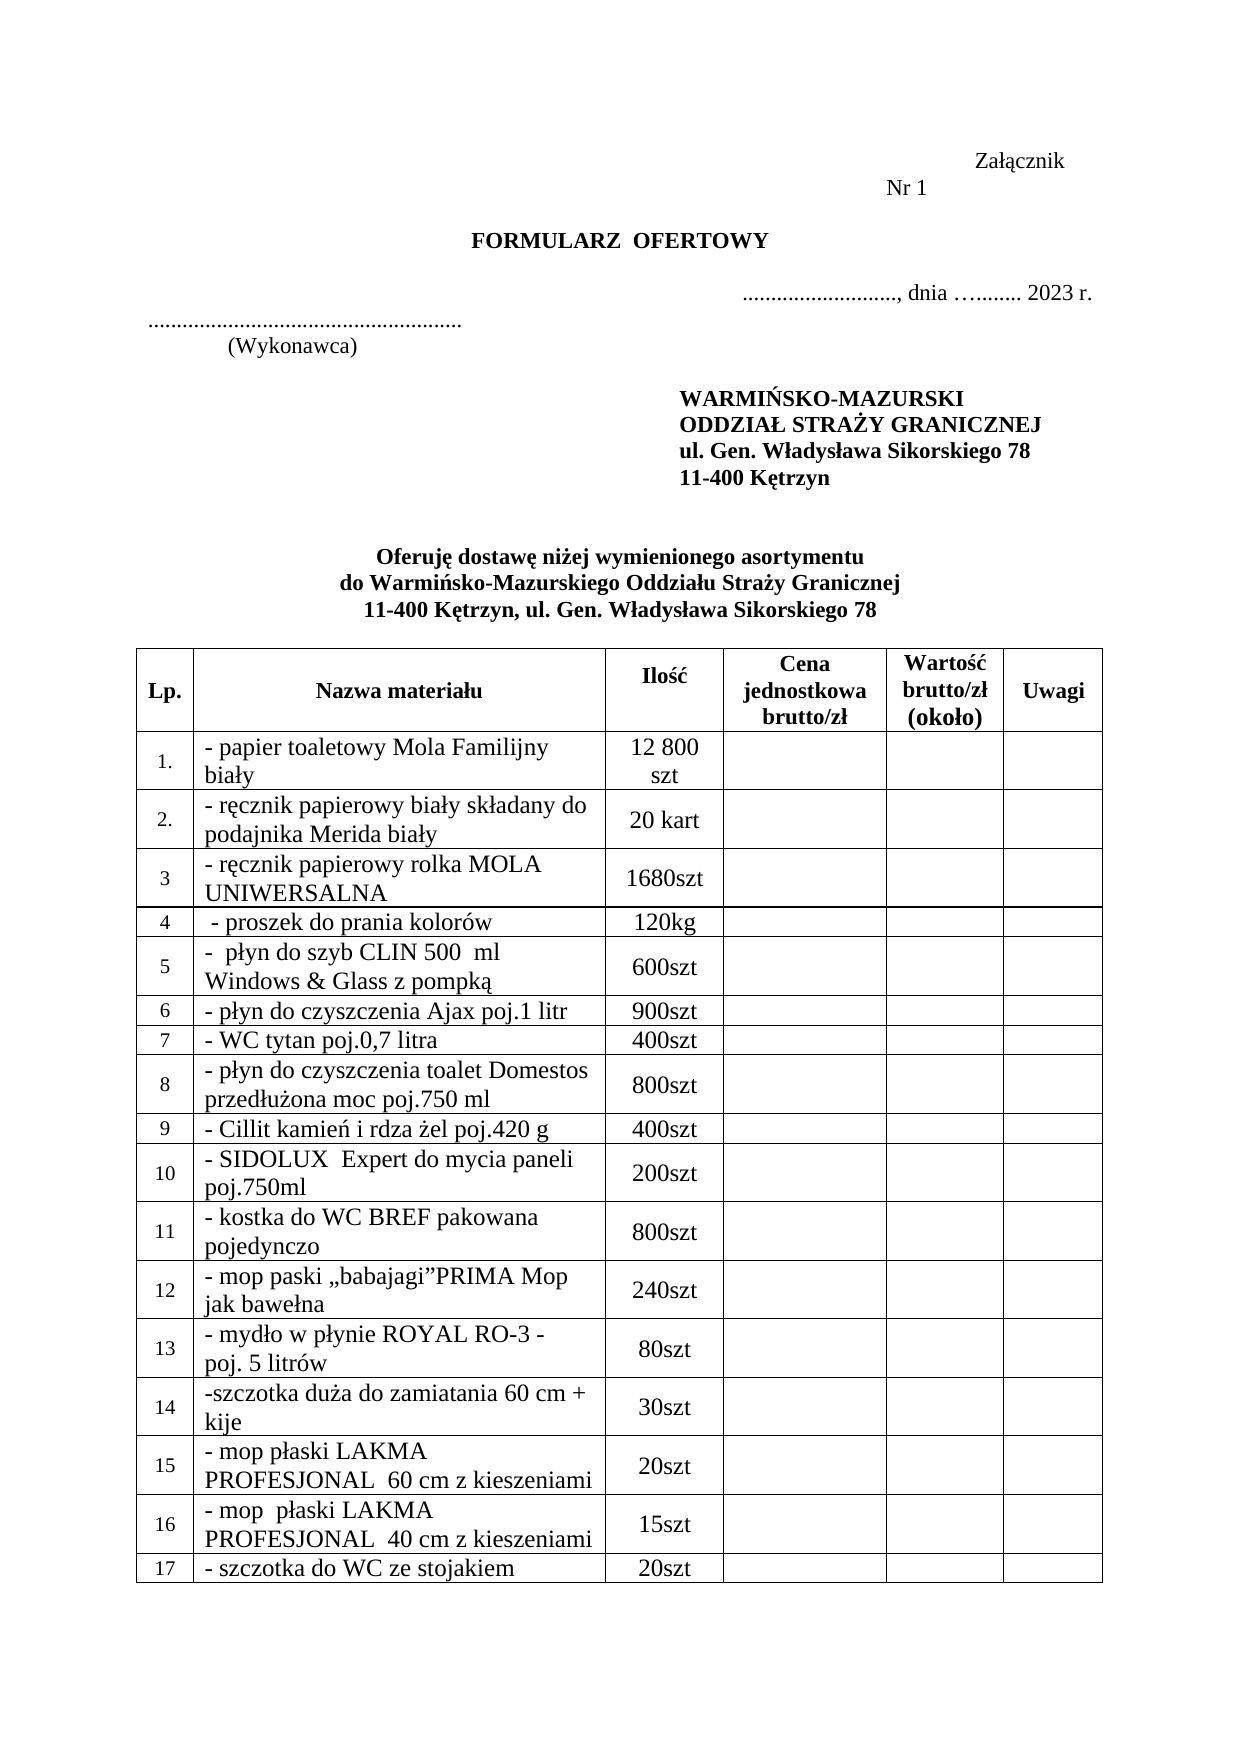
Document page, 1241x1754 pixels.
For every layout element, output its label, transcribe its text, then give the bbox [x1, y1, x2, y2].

table_cell - ręcznik papierowy biały składany do podajnika Merida biały [194, 790, 605, 848]
table_cell - ręcznik papierowy rolka MOLA UNIWERSALNA [194, 849, 605, 906]
table_cell 20 kart [606, 790, 723, 848]
table_cell 12 800 szt [606, 732, 723, 789]
table_cell [724, 1114, 886, 1143]
text ..........................., dnia …........ 2023 r. [148, 279, 1093, 306]
text ....................................................... [148, 306, 1093, 332]
table_cell 15 [137, 1436, 193, 1494]
table_header Wartość brutto/zł (około) [887, 649, 1003, 731]
table_cell [887, 996, 1003, 1024]
table_cell [1004, 790, 1102, 848]
table_cell 200szt [606, 1144, 723, 1201]
table_cell [1004, 1495, 1102, 1552]
table_cell [1004, 1319, 1102, 1377]
table_cell 15szt [606, 1495, 723, 1552]
table_cell [724, 790, 886, 848]
table_cell 9 [137, 1114, 193, 1143]
table_cell - mydło w płynie ROYAL RO-3 - poj. 5 litrów [194, 1319, 605, 1377]
table_cell - proszek do prania kolorów [194, 908, 605, 936]
table_cell [1004, 1055, 1102, 1113]
table_cell [724, 937, 886, 995]
table_cell 4 [137, 908, 193, 936]
table_header Cena jednostkowa brutto/zł [724, 649, 886, 731]
table_cell 240szt [606, 1261, 723, 1318]
table_cell [887, 937, 1003, 995]
table_cell [887, 1319, 1003, 1377]
text ODDZIAŁ STRAŻY GRANICZNEJ [679, 411, 1093, 437]
table_cell [1004, 849, 1102, 906]
table_cell [887, 908, 1003, 936]
table_cell 900szt [606, 996, 723, 1024]
table_cell 11 [137, 1202, 193, 1260]
table_cell [887, 1114, 1003, 1143]
table_cell [1004, 1554, 1102, 1582]
text 11-400 Kętrzyn [679, 464, 1093, 490]
table_cell - płyn do czyszczenia toalet Domestos przedłużona moc poj.750 ml [194, 1055, 605, 1113]
table_cell 20szt [606, 1436, 723, 1494]
table_cell [724, 1261, 886, 1318]
table_cell 2. [137, 790, 193, 848]
table_cell [1004, 996, 1102, 1024]
table_cell [1004, 937, 1102, 995]
text WARMIŃSKO-MAZURSKI [679, 385, 1093, 411]
table_cell - mop płaski LAKMA PROFESJONAL 60 cm z kieszeniami [194, 1436, 605, 1494]
table_cell 10 [137, 1144, 193, 1201]
table_cell [1004, 1202, 1102, 1260]
table_cell [724, 1026, 886, 1054]
table_cell 6 [137, 996, 193, 1024]
table_cell -szczotka duża do zamiatania 60 cm + kije [194, 1378, 605, 1435]
table_cell [1004, 1144, 1102, 1201]
table_cell 120kg [606, 908, 723, 936]
table_cell 14 [137, 1378, 193, 1435]
table_cell 800szt [606, 1055, 723, 1113]
table_cell [887, 849, 1003, 906]
table_cell [1004, 1026, 1102, 1054]
table_cell [724, 1144, 886, 1201]
table_cell 20szt [606, 1554, 723, 1582]
text Oferuję dostawę niżej wymienionego asortymentu [148, 543, 1093, 569]
table_header Nazwa materiału [194, 649, 605, 731]
table_cell [724, 1378, 886, 1435]
table_cell [887, 1436, 1003, 1494]
table_cell [724, 1202, 886, 1260]
table_cell [1004, 1436, 1102, 1494]
table_cell [887, 1554, 1003, 1582]
table_cell [724, 996, 886, 1024]
table_cell [724, 1436, 886, 1494]
table_header Ilość [606, 649, 723, 731]
text (Wykonawca) [148, 332, 1093, 358]
text 11-400 Kętrzyn, ul. Gen. Władysława Sikorskiego 78 [148, 596, 1093, 622]
table_cell [724, 1554, 886, 1582]
table_cell 1680szt [606, 849, 723, 906]
table_cell [887, 1026, 1003, 1054]
text FORMULARZ OFERTOWY [148, 227, 1093, 253]
table_cell - Cillit kamień i rdza żel poj.420 g [194, 1114, 605, 1143]
table_cell - płyn do szyb CLIN 500 ml Windows & Glass z pompką [194, 937, 605, 995]
table_cell [1004, 908, 1102, 936]
table_cell 7 [137, 1026, 193, 1054]
text ul. Gen. Władysława Sikorskiego 78 [679, 437, 1093, 464]
table_cell [887, 1202, 1003, 1260]
table_cell [1004, 1261, 1102, 1318]
table_cell 800szt [606, 1202, 723, 1260]
table_cell 80szt [606, 1319, 723, 1377]
table_cell - szczotka do WC ze stojakiem [194, 1554, 605, 1582]
table_cell [887, 790, 1003, 848]
text Załącznik Nr 1 [886, 148, 1093, 200]
table_cell [887, 1261, 1003, 1318]
table_cell [887, 1055, 1003, 1113]
table_cell 13 [137, 1319, 193, 1377]
table_cell 16 [137, 1495, 193, 1552]
table_cell [724, 732, 886, 789]
table_cell [724, 908, 886, 936]
table_cell - kostka do WC BREF pakowana pojedynczo [194, 1202, 605, 1260]
table_cell 3 [137, 849, 193, 906]
table_cell 5 [137, 937, 193, 995]
table_cell [1004, 1114, 1102, 1143]
table_cell 8 [137, 1055, 193, 1113]
table_cell 600szt [606, 937, 723, 995]
table_cell - mop płaski LAKMA PROFESJONAL 40 cm z kieszeniami [194, 1495, 605, 1552]
table_cell 400szt [606, 1114, 723, 1143]
table_cell - SIDOLUX Expert do mycia paneli poj.750ml [194, 1144, 605, 1201]
table_cell 30szt [606, 1378, 723, 1435]
table_cell [1004, 732, 1102, 789]
table_cell - papier toaletowy Mola Familijny biały [194, 732, 605, 789]
text do Warmińsko-Mazurskiego Oddziału Straży Granicznej [148, 569, 1093, 596]
table_cell 17 [137, 1554, 193, 1582]
table_header Uwagi [1004, 649, 1102, 731]
table_cell [887, 1378, 1003, 1435]
table_cell - płyn do czyszczenia Ajax poj.1 litr [194, 996, 605, 1024]
table_cell [724, 1495, 886, 1552]
table_cell 1. [137, 732, 193, 789]
table_cell 400szt [606, 1026, 723, 1054]
table_header Lp. [137, 649, 193, 731]
table_cell - WC tytan poj.0,7 litra [194, 1026, 605, 1054]
table_cell [724, 849, 886, 906]
table_cell [724, 1319, 886, 1377]
table_cell [724, 1055, 886, 1113]
table_cell [887, 1144, 1003, 1201]
table_cell [887, 732, 1003, 789]
table_cell - mop paski „babajagi”PRIMA Mop jak bawełna [194, 1261, 605, 1318]
table_cell [887, 1495, 1003, 1552]
table_cell 12 [137, 1261, 193, 1318]
table_cell [1004, 1378, 1102, 1435]
